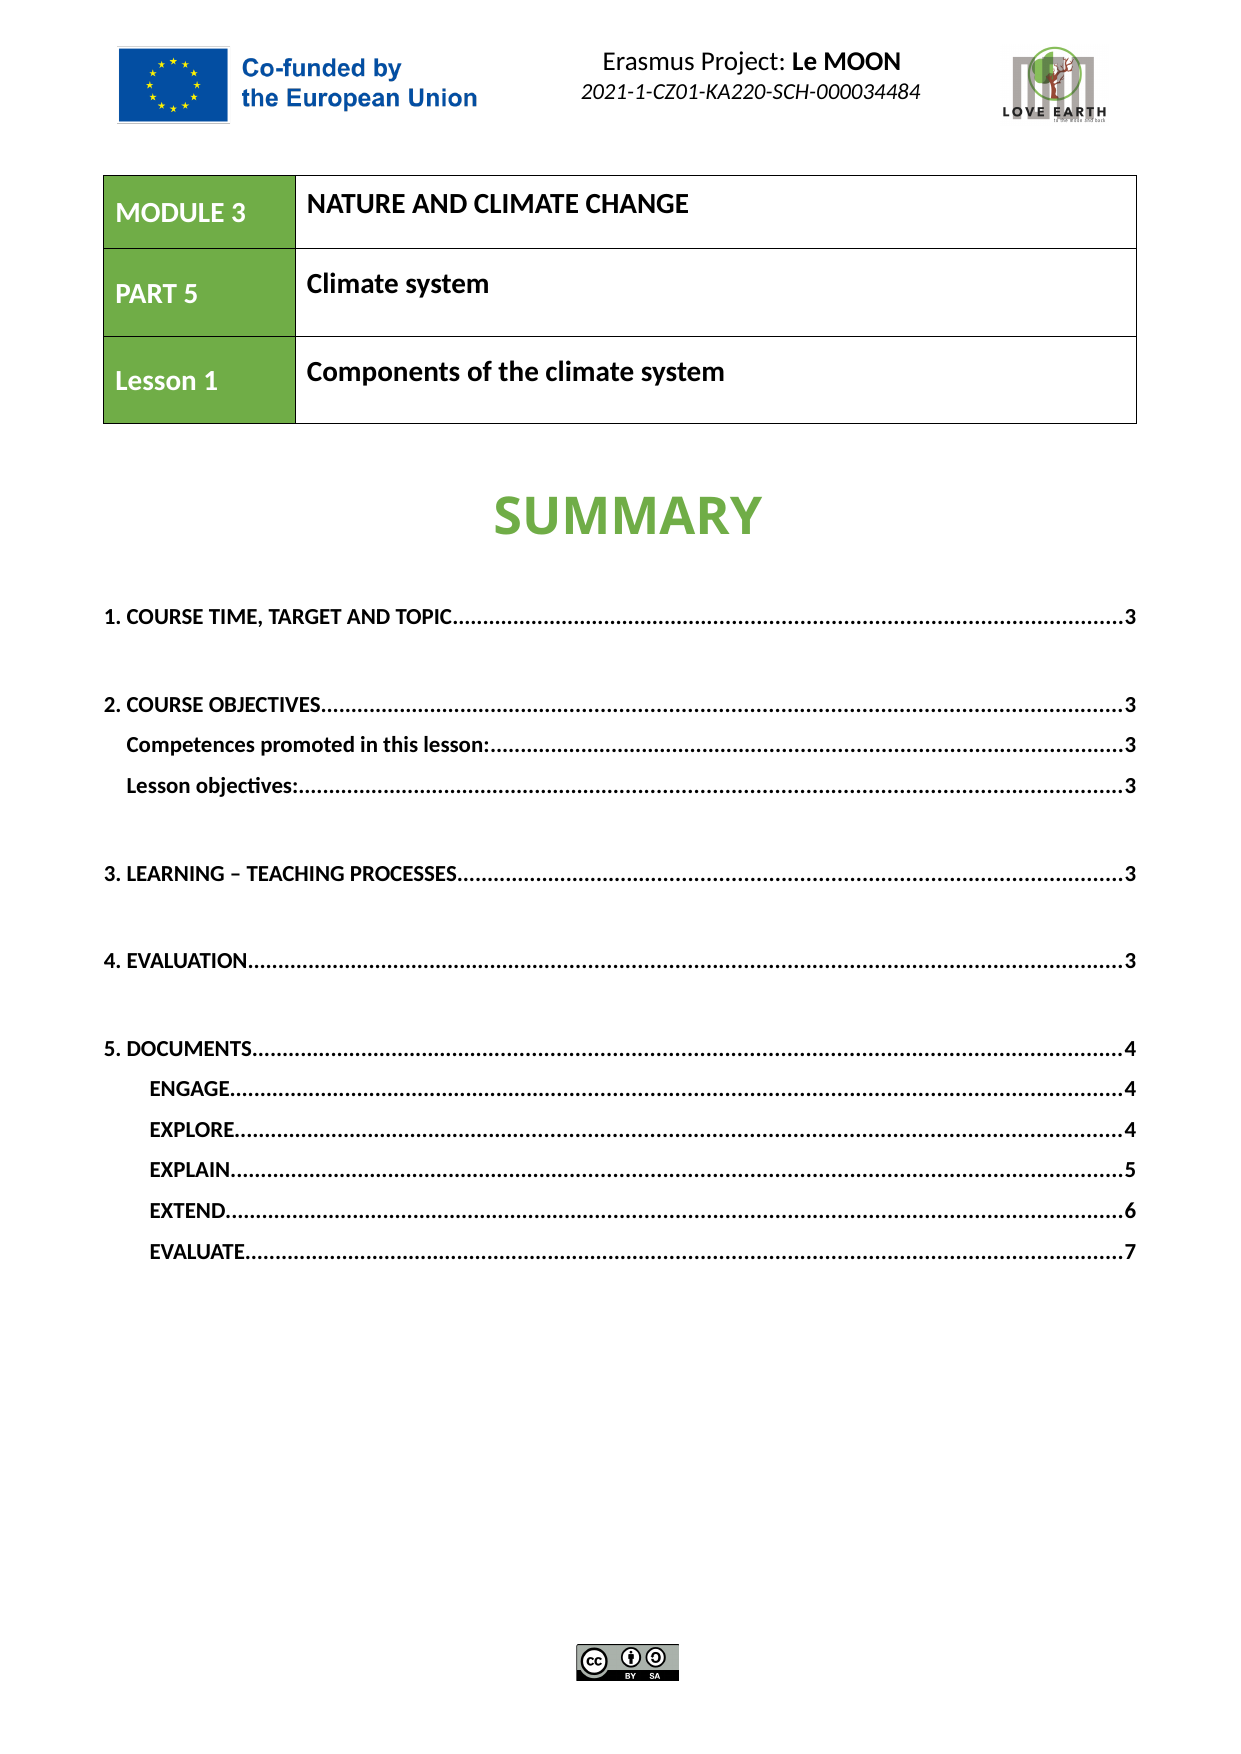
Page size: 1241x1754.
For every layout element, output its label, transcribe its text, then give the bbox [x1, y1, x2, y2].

table_header MODULE 3 [104, 176, 295, 248]
table_cell Lesson 1 [104, 337, 295, 423]
picture [1000, 44, 1109, 126]
picture [576, 1644, 679, 1681]
picture [114, 44, 504, 126]
table_cell PART 5 [104, 249, 295, 336]
table_header NATURE AND CLIMATE CHANGE [296, 176, 1136, 248]
table_cell Climate system [296, 249, 1136, 336]
table_cell Components of the climate system [296, 337, 1136, 423]
